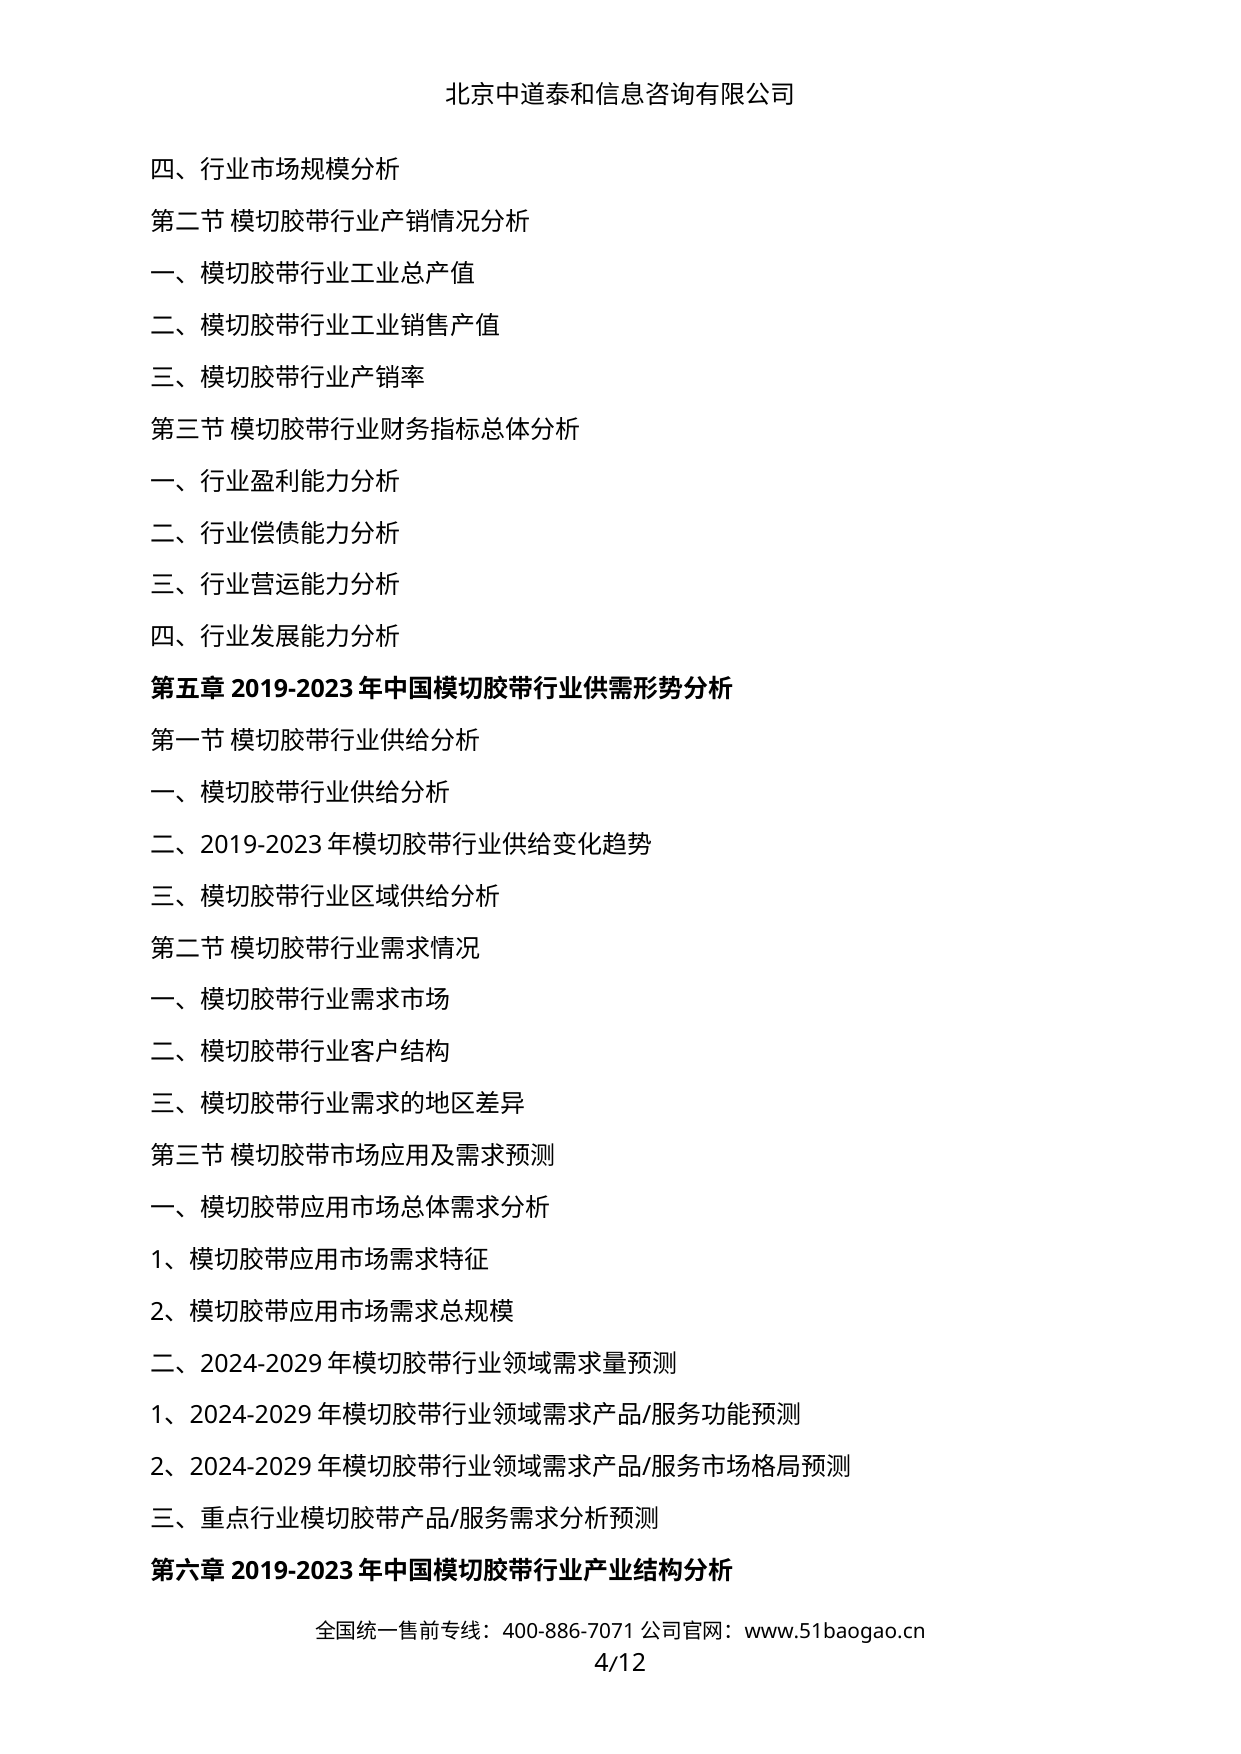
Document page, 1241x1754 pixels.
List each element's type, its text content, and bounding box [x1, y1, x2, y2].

text 二、模切胶带行业客户结构 [150, 1032, 1090, 1068]
text 四、行业发展能力分析 [150, 617, 1090, 653]
text 1、2024-2029年模切胶带行业领域需求产品/服务功能预测 [150, 1395, 1090, 1431]
text 2、模切胶带应用市场需求总规模 [150, 1291, 1090, 1327]
text 第五章 2019-2023年中国模切胶带行业供需形势分析 [150, 669, 1090, 705]
text 第二节 模切胶带行业需求情况 [150, 928, 1090, 964]
text 2、2024-2029年模切胶带行业领域需求产品/服务市场格局预测 [150, 1447, 1090, 1483]
text 一、模切胶带行业供给分析 [150, 772, 1090, 809]
text 一、模切胶带行业工业总产值 [150, 254, 1090, 290]
text 三、重点行业模切胶带产品/服务需求分析预测 [150, 1499, 1090, 1535]
text 二、模切胶带行业工业销售产值 [150, 306, 1090, 342]
text 三、模切胶带行业需求的地区差异 [150, 1084, 1090, 1120]
text 三、模切胶带行业区域供给分析 [150, 876, 1090, 912]
text 二、2019-2023年模切胶带行业供给变化趋势 [150, 824, 1090, 861]
text 第一节 模切胶带行业供给分析 [150, 721, 1090, 757]
text 四、行业市场规模分析 [150, 150, 1090, 186]
text 一、行业盈利能力分析 [150, 461, 1090, 497]
text 第六章 2019-2023年中国模切胶带行业产业结构分析 [150, 1551, 1090, 1587]
text 一、模切胶带应用市场总体需求分析 [150, 1187, 1090, 1224]
text 1、模切胶带应用市场需求特征 [150, 1239, 1090, 1276]
text 第二节 模切胶带行业产销情况分析 [150, 202, 1090, 238]
text 二、行业偿债能力分析 [150, 513, 1090, 549]
text 第三节 模切胶带市场应用及需求预测 [150, 1136, 1090, 1172]
text 三、模切胶带行业产销率 [150, 357, 1090, 394]
text 第三节 模切胶带行业财务指标总体分析 [150, 409, 1090, 446]
text 三、行业营运能力分析 [150, 565, 1090, 601]
text 二、2024-2029年模切胶带行业领域需求量预测 [150, 1343, 1090, 1379]
text 一、模切胶带行业需求市场 [150, 980, 1090, 1016]
